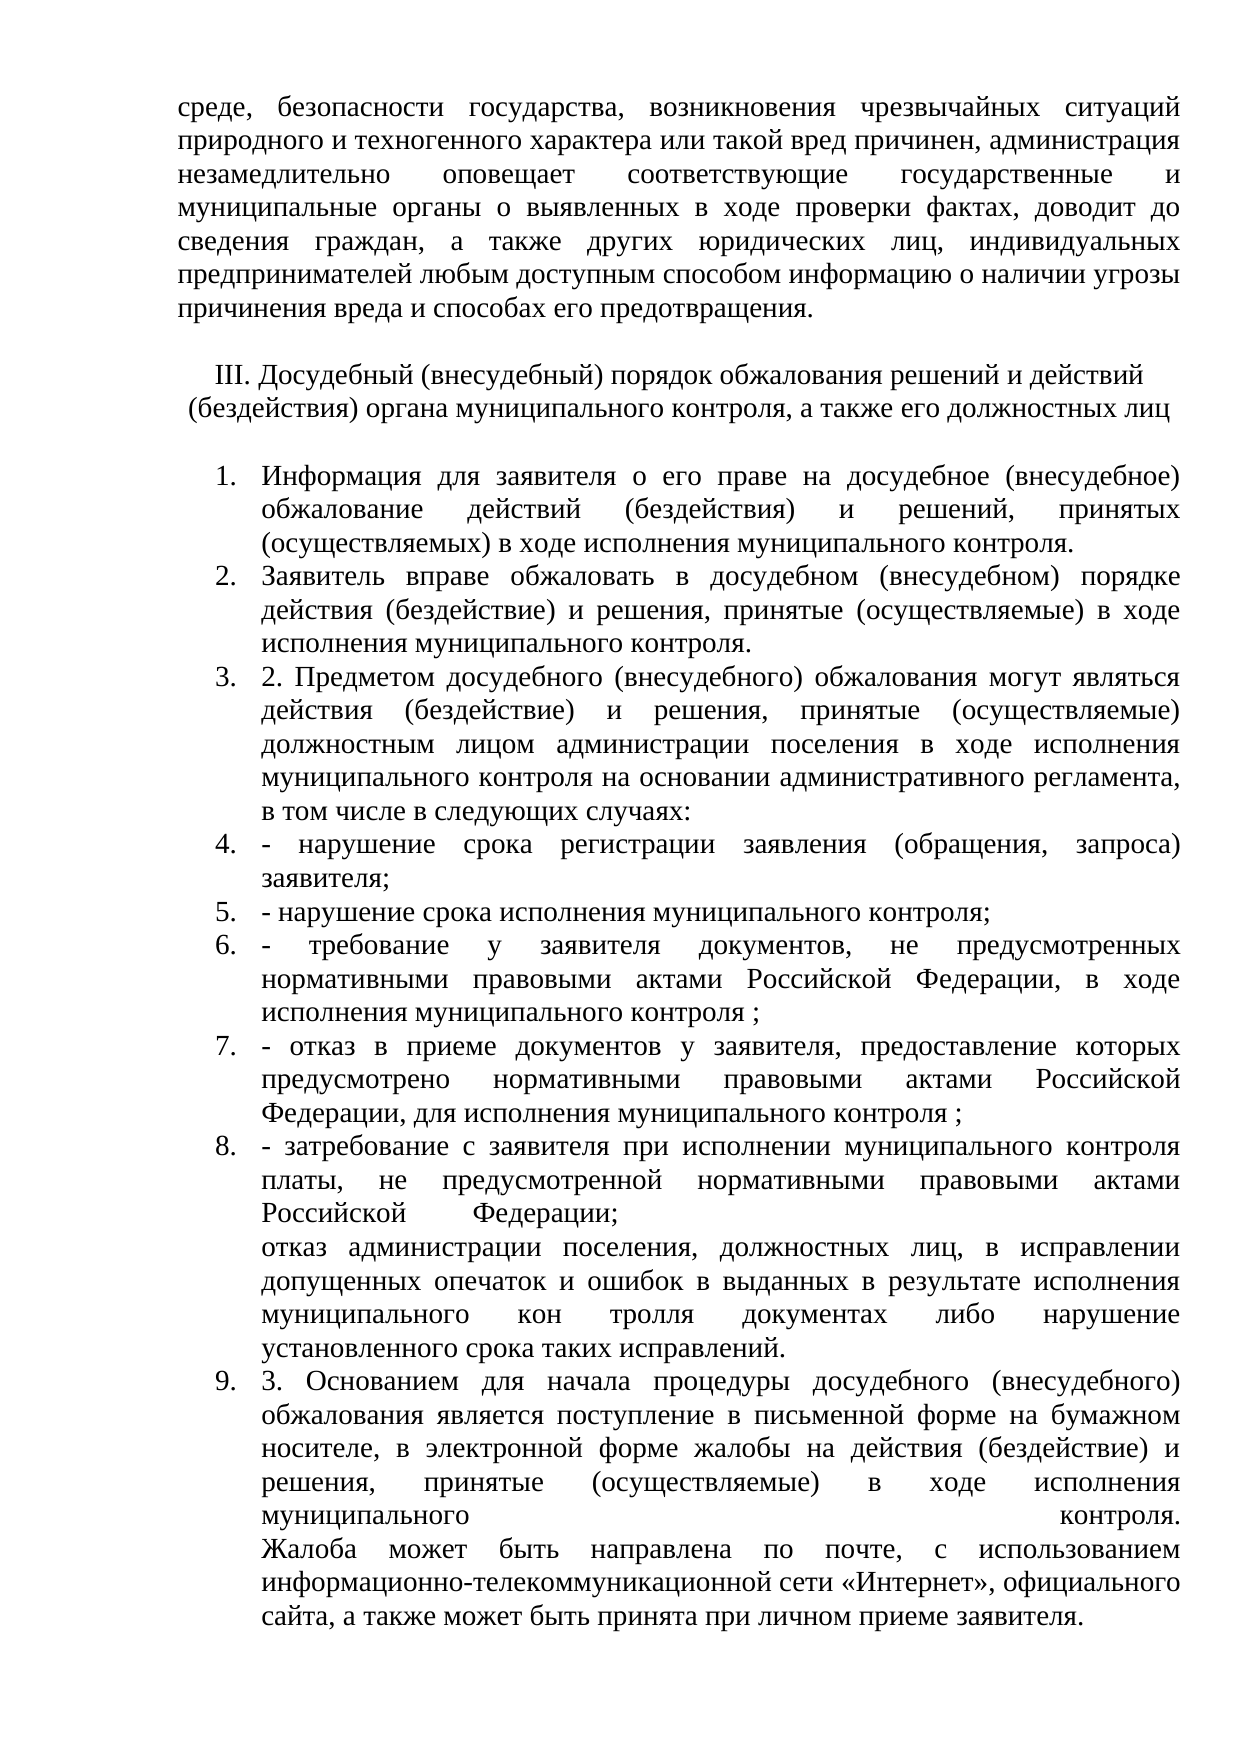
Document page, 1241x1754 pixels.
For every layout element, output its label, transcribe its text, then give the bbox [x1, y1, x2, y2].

list - требование у заявителя документов, не предусмотренных нормативными правовыми актами Российской Федерации, в ходе исполнения муниципального контроля ; [215, 927, 1181, 1028]
list - отказ в приеме документов у заявителя, предоставление которых предусмотрено нормативными правовыми актами Российской Федерации, для исполнения муниципального контроля ; [215, 1028, 1181, 1128]
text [177, 89, 1181, 323]
list Заявитель вправе обжаловать в досудебном (внесудебном) порядке действия (бездействие) и решения, принятые (осуществляемые) в ходе исполнения муниципального контроля. [215, 558, 1181, 659]
list - нарушение срока исполнения муниципального контроля; [215, 894, 1181, 927]
list Информация для заявителя о его праве на досудебное (внесудебное) обжалование действий (бездействия) и решений, принятых (осуществляемых) в ходе исполнения муниципального контроля. [215, 458, 1181, 558]
list 2. Предметом досудебного (внесудебного) обжалования могут являться действия (бездействие) и решения, принятые (осуществляемые) должностным лицом администрации поселения в ходе исполнения муниципального контроля на основании административного регламента, в том числе в следующих случаях: [215, 659, 1181, 827]
text III. Досудебный (внесудебный) порядок обжалования решений и действий [177, 323, 1181, 391]
text (бездействия) органа муниципального контроля, а также его должностных лиц [177, 391, 1181, 424]
list 3. Основанием для начала процедуры досудебного (внесудебного) обжалования является поступление в письменной форме на бумажном носителе, в электронной форме жалобы на действия (бездействие) и решения, принятые (осуществляемые) в ходе исполнения муниципального контроля. Жалоба может быть направлена по почте, с использованием информационно-телекоммуникационной сети «Интернет», официального сайта, а также может быть принята при личном приеме заявителя. [215, 1363, 1181, 1632]
list - затребование с заявителя при исполнении муниципального контроля платы, не предусмотренной нормативными правовыми актами Российской Федерации; отказ администрации поселения, должностных лиц, в исправлении допущенных опечаток и ошибок в выданных в результате исполнения муниципального кон тролля документах либо нарушение установленного срока таких исправлений. [215, 1128, 1181, 1363]
list - нарушение срока регистрации заявления (обращения, запроса) заявителя; [215, 827, 1181, 894]
